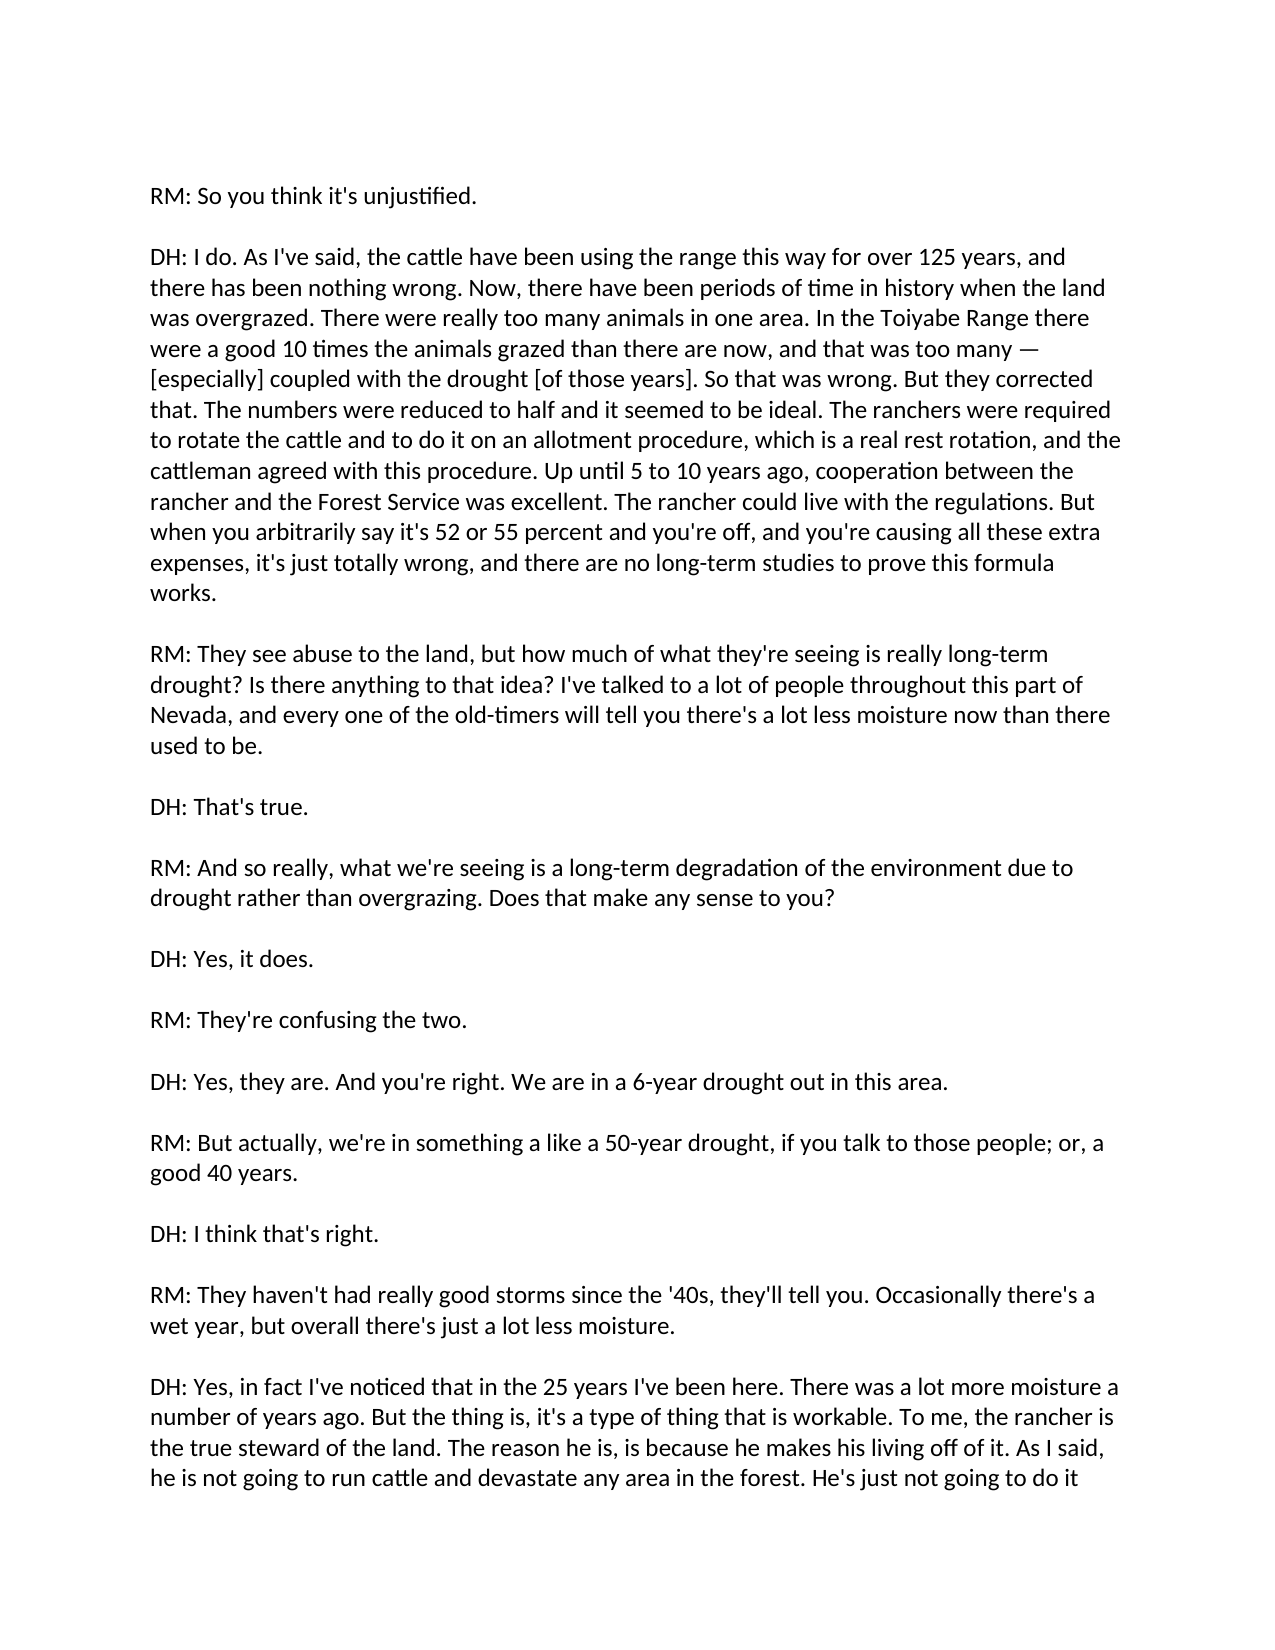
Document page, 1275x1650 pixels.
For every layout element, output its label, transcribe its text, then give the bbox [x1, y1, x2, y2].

text DH: Yes, it does. [150, 943, 1125, 974]
text DH: Yes, they are. And you're right. We are in a 6-year drought out in this area. [150, 1066, 1125, 1096]
text DH: That's true. [150, 791, 1125, 821]
text RM: So you think it's unjustified. [150, 181, 1125, 211]
text RM: But actually, we're in something a like a 50-year drought, if you talk to those people; or, a good 40 years. [150, 1127, 1125, 1188]
text RM: They see abuse to the land, but how much of what they're seeing is really long-term drought? Is there anything to that idea? I've talked to a lot of people throughout this part of Nevada, and every one of the old-timers will tell you there's a lot less moisture now than there used to be. [150, 638, 1125, 760]
text RM: They haven't had really good storms since the '40s, they'll tell you. Occasionally there's a wet year, but overall there's just a lot less moisture. [150, 1279, 1125, 1340]
text RM: They're confusing the two. [150, 1004, 1125, 1035]
text DH: I do. As I've said, the cattle have been using the range this way for over 125 years, and there has been nothing wrong. Now, there have been periods of time in history when the land was overgrazed. There were really too many animals in one area. In the Toiyabe Range there were a good 10 times the animals grazed than there are now, and that was too many — [especially] coupled with the drought [of those years]. So that was wrong. But they corrected that. The numbers were reduced to half and it seemed to be ideal. The ranchers were required to rotate the cattle and to do it on an allotment procedure, which is a real rest rotation, and the cattleman agreed with this procedure. Up until 5 to 10 years ago, cooperation between the rancher and the Forest Service was excellent. The rancher could live with the regulations. But when you arbitrarily say it's 52 or 55 percent and you're off, and you're causing all these extra expenses, it's just totally wrong, and there are no long-term studies to prove this formula works. [150, 242, 1125, 608]
text RM: And so really, what we're seeing is a long-term degradation of the environment due to drought rather than overgrazing. Does that make any sense to you? [150, 852, 1125, 913]
text DH: I think that's right. [150, 1218, 1125, 1249]
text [150, 1371, 1125, 1493]
